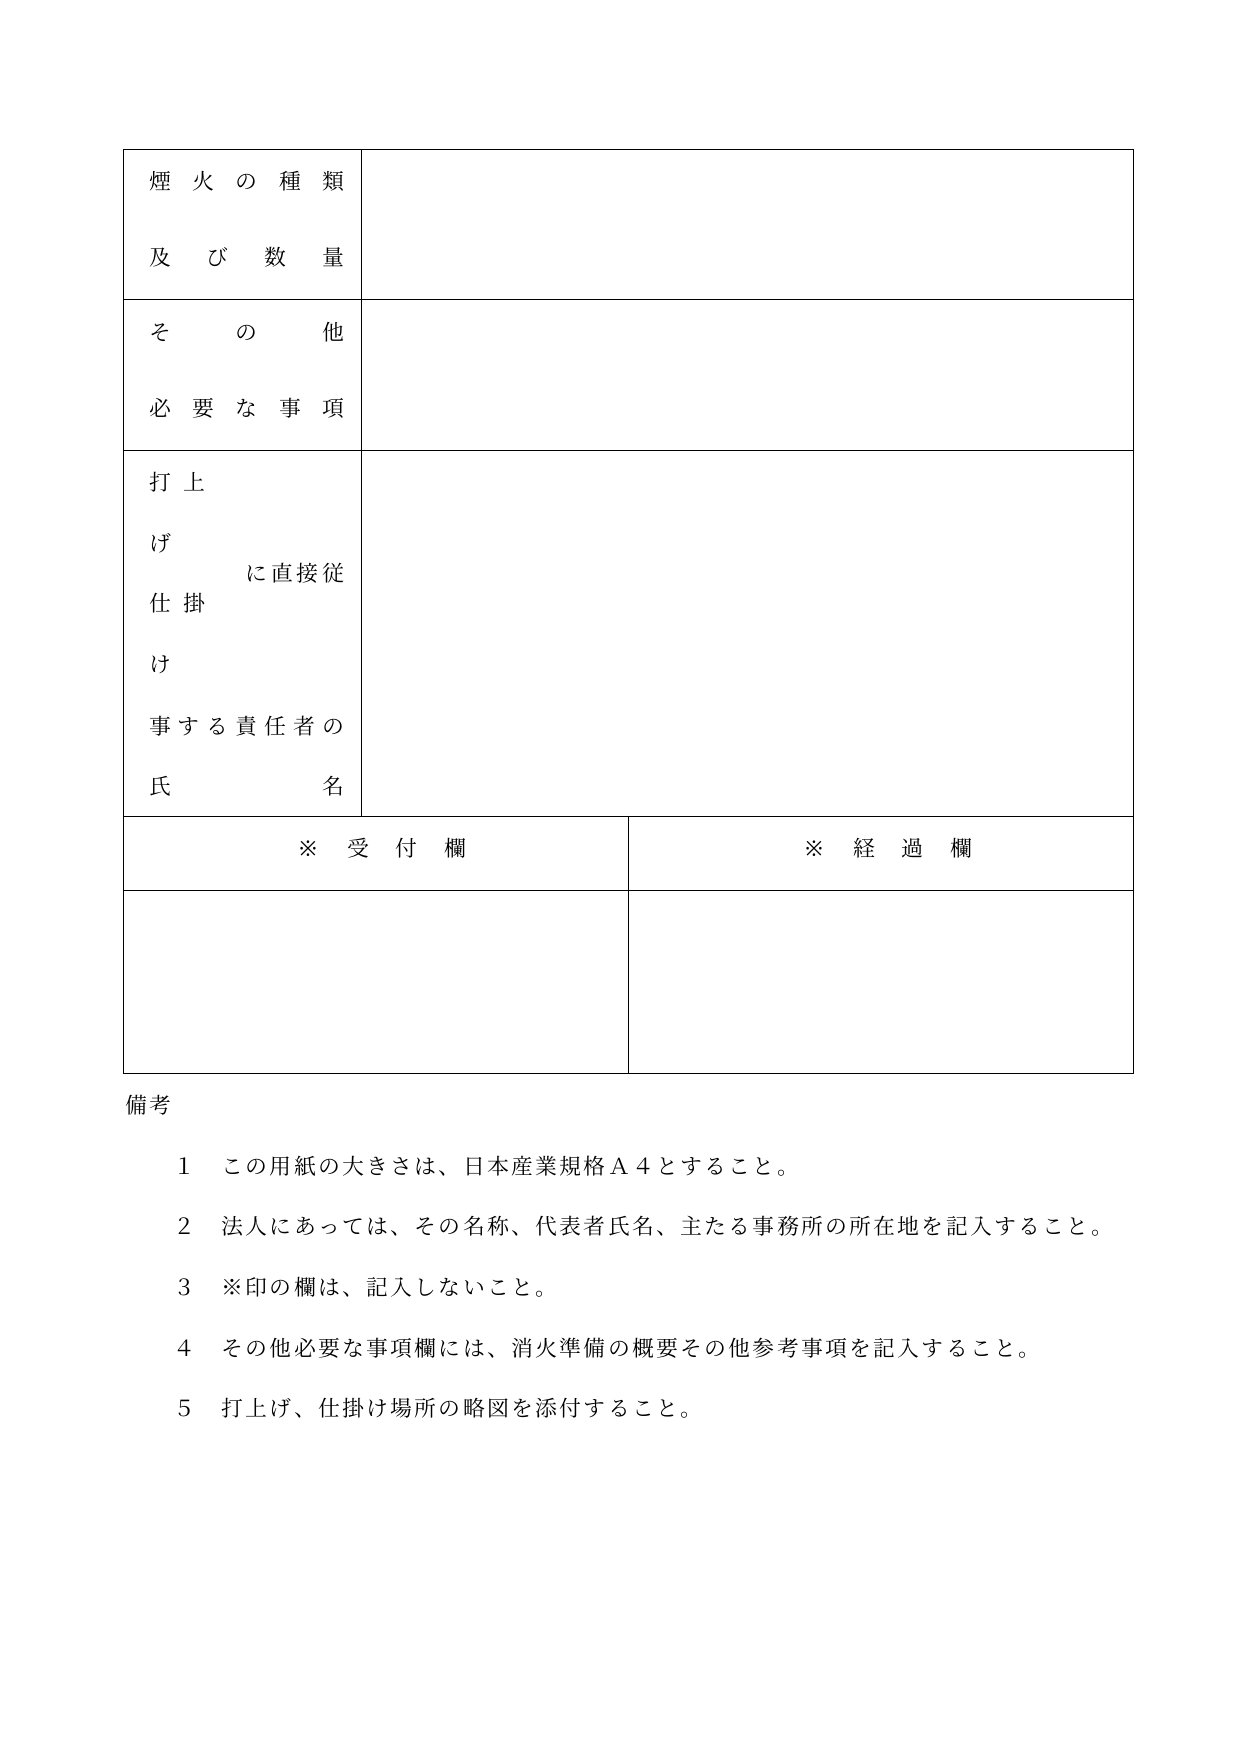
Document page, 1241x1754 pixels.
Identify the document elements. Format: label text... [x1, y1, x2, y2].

text １ この用紙の大きさは、日本産業規格Ａ４とすること。 [125, 1134, 1116, 1195]
table_cell [362, 150, 1133, 299]
text ４ その他必要な事項欄には、消火準備の概要その他参考事項を記入すること。 [125, 1316, 1116, 1377]
table_cell [362, 451, 1133, 816]
text 備考 [125, 1074, 1116, 1134]
table_cell [362, 300, 1133, 450]
table_cell 煙火の種類 及び数量 [124, 150, 361, 299]
table_cell ※ 受 付 欄 [124, 817, 628, 890]
table_cell [629, 891, 1133, 1073]
table_cell [124, 891, 628, 1073]
table_cell 打上げ 仕掛け [124, 451, 222, 693]
text ２ 法人にあっては、その名称、代表者氏名、主たる事務所の所在地を記入すること。 [125, 1195, 1116, 1256]
table_cell その他 必要な事項 [124, 300, 361, 450]
table_cell に直接従 [223, 451, 361, 693]
text ３ ※印の欄は、記入しないこと。 [125, 1256, 1116, 1316]
table_cell ※ 経 過 欄 [629, 817, 1133, 890]
text ５ 打上げ、仕掛け場所の略図を添付すること。 [125, 1377, 1116, 1437]
table_cell 事する責任者の 氏名 [124, 693, 361, 816]
